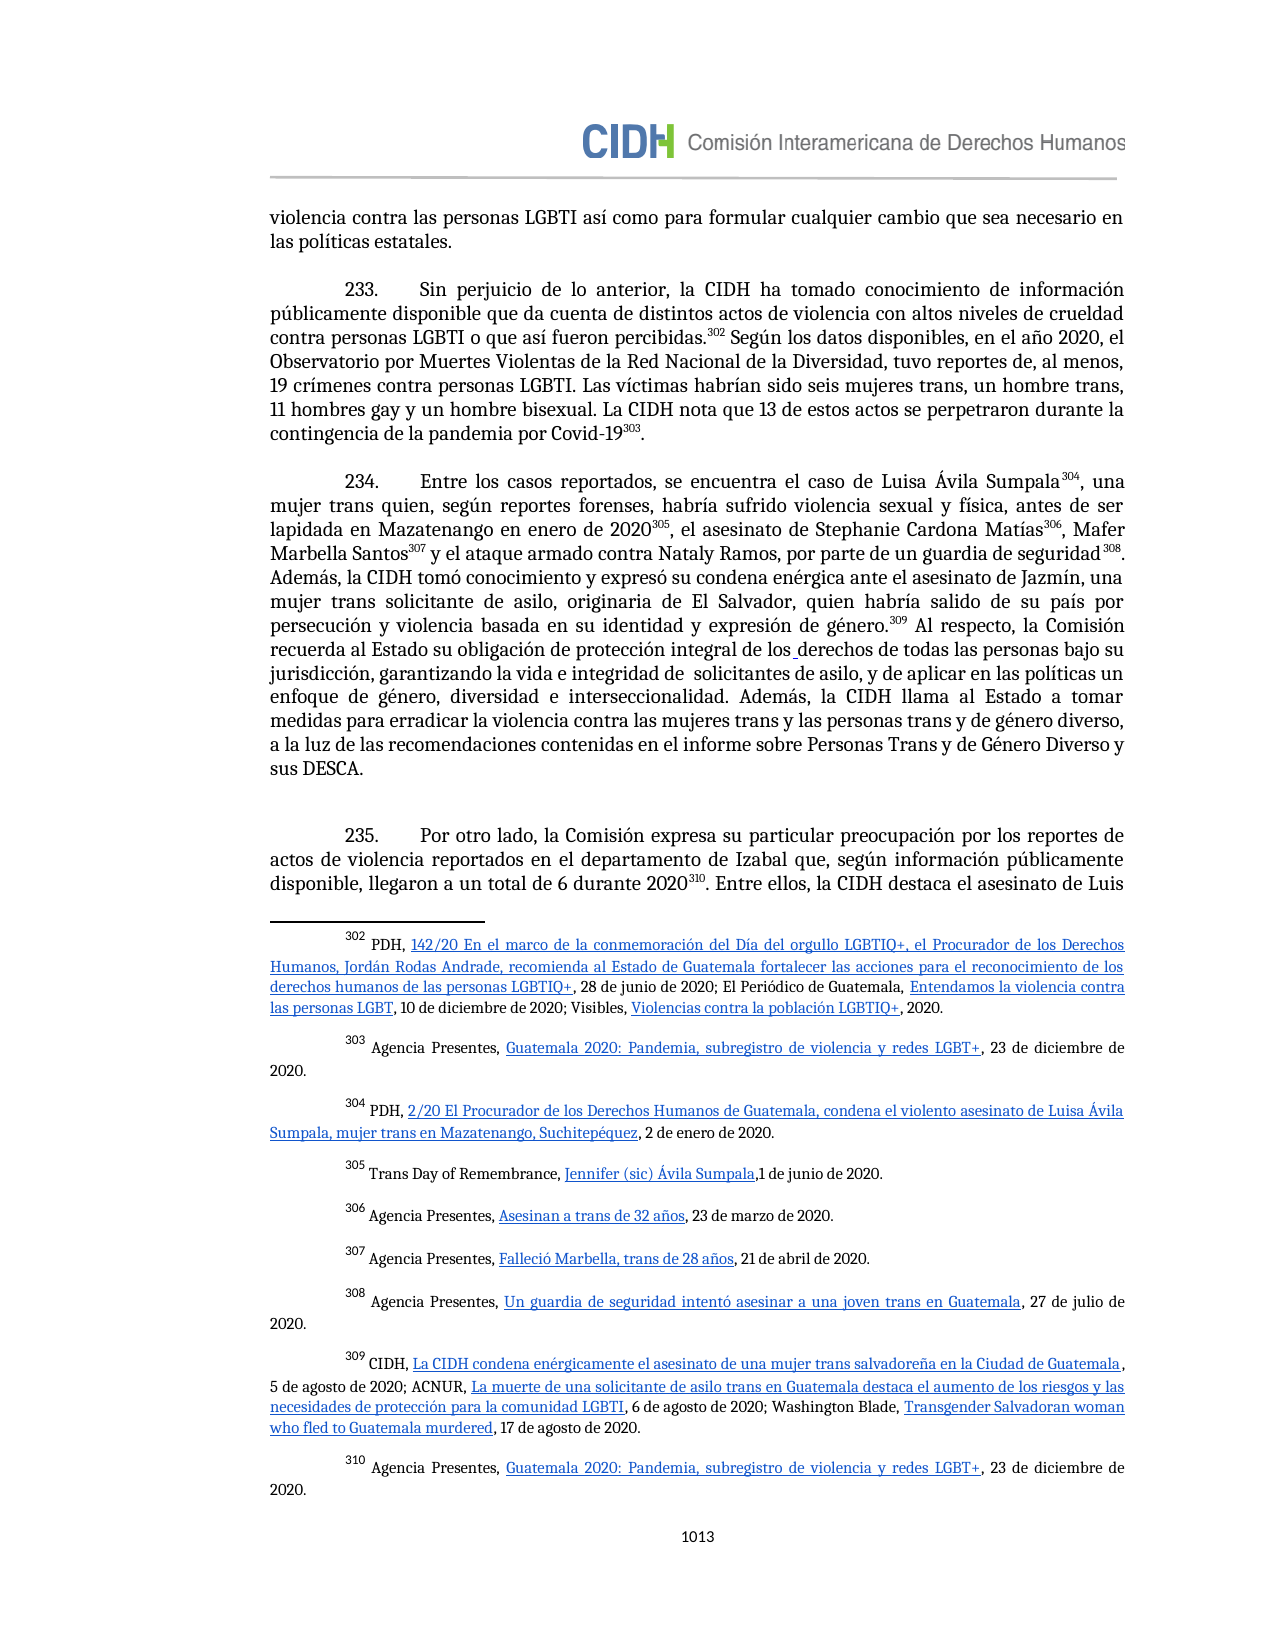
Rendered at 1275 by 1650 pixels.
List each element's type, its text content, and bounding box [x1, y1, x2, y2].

list Por otro lado, la Comisión expresa su particular preocupación por los reportes de actos de violencia reportados en el departamento de Izabal que, según información públicamente disponible, llegaron a un total de 6 durante 2020. Entre ellos, la CIDH destaca el asesinato de Luis Fernando Reyes García, quien, a su vez, estaba colaborando con las autoridades en el caso del asesinato de una mujer trans, Luisa Sandoval Lemus, en su misma localidad el 2 de marzo de 2020; y los asesinatos de Rudy Josué Guerra Cardona y José Alexis Ramirez Chinchilla. La Comisión llama, con urgencia, al Estado a tomar acciones basadas en el principio de debida diligencia que permitan investigar las causas de estos actos de violencia en Izabal, sancionar a los responsables y adoptar medidas para prevenir futuros hechos similares. [270, 823, 1125, 895]
list Sin perjuicio de lo anterior, la CIDH ha tomado conocimiento de información públicamente disponible que da cuenta de distintos actos de violencia con altos niveles de crueldad contra personas LGBTI o que así fueron percibidas. Según los datos disponibles, en el año 2020, el Observatorio por Muertes Violentas de la Red Nacional de la Diversidad, tuvo reportes de, al menos, 19 crímenes contra personas LGBTI. Las víctimas habrían sido seis mujeres trans, un hombre trans, 11 hombres gay y un hombre bisexual. La CIDH nota que 13 de estos actos se perpetraron durante la contingencia de la pandemia por Covid-19. [270, 278, 1125, 446]
list Entre los casos reportados, se encuentra el caso de Luisa Ávila Sumpala, una mujer trans quien, según reportes forenses, habría sufrido violencia sexual y física, antes de ser lapidada en Mazatenango en enero de 2020, el asesinato de Stephanie Cardona Matías, Mafer Marbella Santos y el ataque armado contra Nataly Ramos, por parte de un guardia de seguridad. Además, la CIDH tomó conocimiento y expresó su condena enérgica ante el asesinato de Jazmín, una mujer trans solicitante de asilo, originaria de El Salvador, quien habría salido de su país por persecución y violencia basada en su identidad y expresión de género. Al respecto, la Comisión recuerda al Estado su obligación de protección integral de los derechos de todas las personas bajo su jurisdicción, garantizando la vida e integridad de solicitantes de asilo, y de aplicar en las políticas un enfoque de género, diversidad e interseccionalidad. Además, la CIDH llama al Estado a tomar medidas para erradicar la violencia contra las mujeres trans y las personas trans y de género diverso, a la luz de las recomendaciones contenidas en el informe sobre Personas Trans y de Género Diverso y sus DESCA. [270, 469, 1125, 781]
